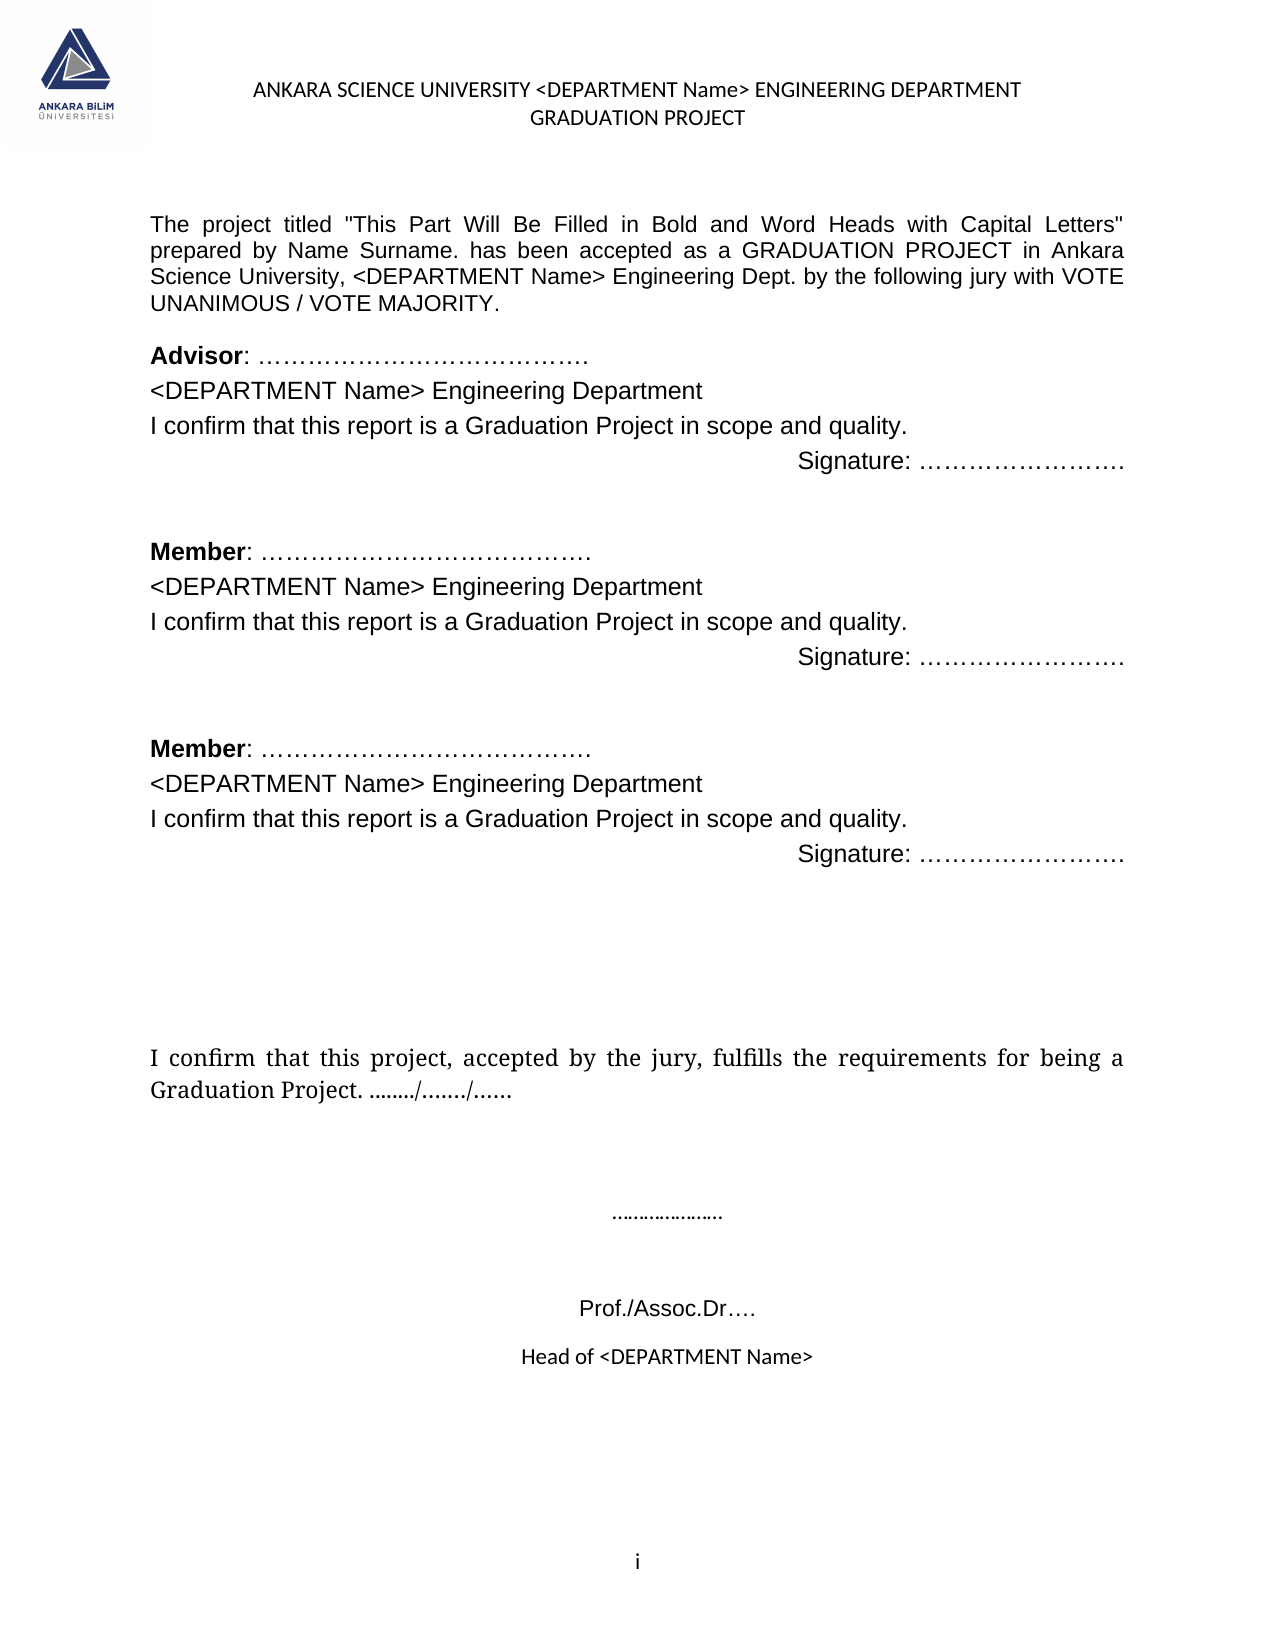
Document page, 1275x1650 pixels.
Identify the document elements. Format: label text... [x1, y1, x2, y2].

title <DEPARTMENT Name> Engineering Department [150, 376, 1125, 405]
title Signature: ……………………. [150, 446, 1125, 475]
title I confirm that this report is a Graduation Project in scope and quality. [150, 803, 1125, 832]
title <DEPARTMENT Name> Engineering Department [150, 572, 1125, 601]
title Member: …………………………………. [150, 733, 1125, 762]
title <DEPARTMENT Name> Engineering Department [150, 768, 1125, 797]
title Advisor: …………………………………. [150, 341, 1125, 370]
title I confirm that this report is a Graduation Project in scope and quality. [150, 607, 1125, 636]
title Signature: ……………………. [150, 642, 1125, 671]
title I confirm that this report is a Graduation Project in scope and quality. [150, 411, 1125, 440]
picture [1, 0, 151, 149]
text The project titled "This Part Will Be Filled in Bold and Word Heads with Capital Letters" prepared by Name Surname. has been accepted as a GRADUATION PROJECT in Ankara Science University, <DEPARTMENT Name> Engineering Dept. by the following jury with VOTE UNANIMOUS / VOTE MAJORITY. [150, 211, 1125, 316]
title Signature: ……………………. [150, 838, 1125, 867]
title Member: …………………………………. [150, 537, 1125, 566]
text I confirm that this project, accepted by the jury, fulfills the requirements for being a Graduation Project. ......../….…/…… [150, 1042, 1125, 1105]
